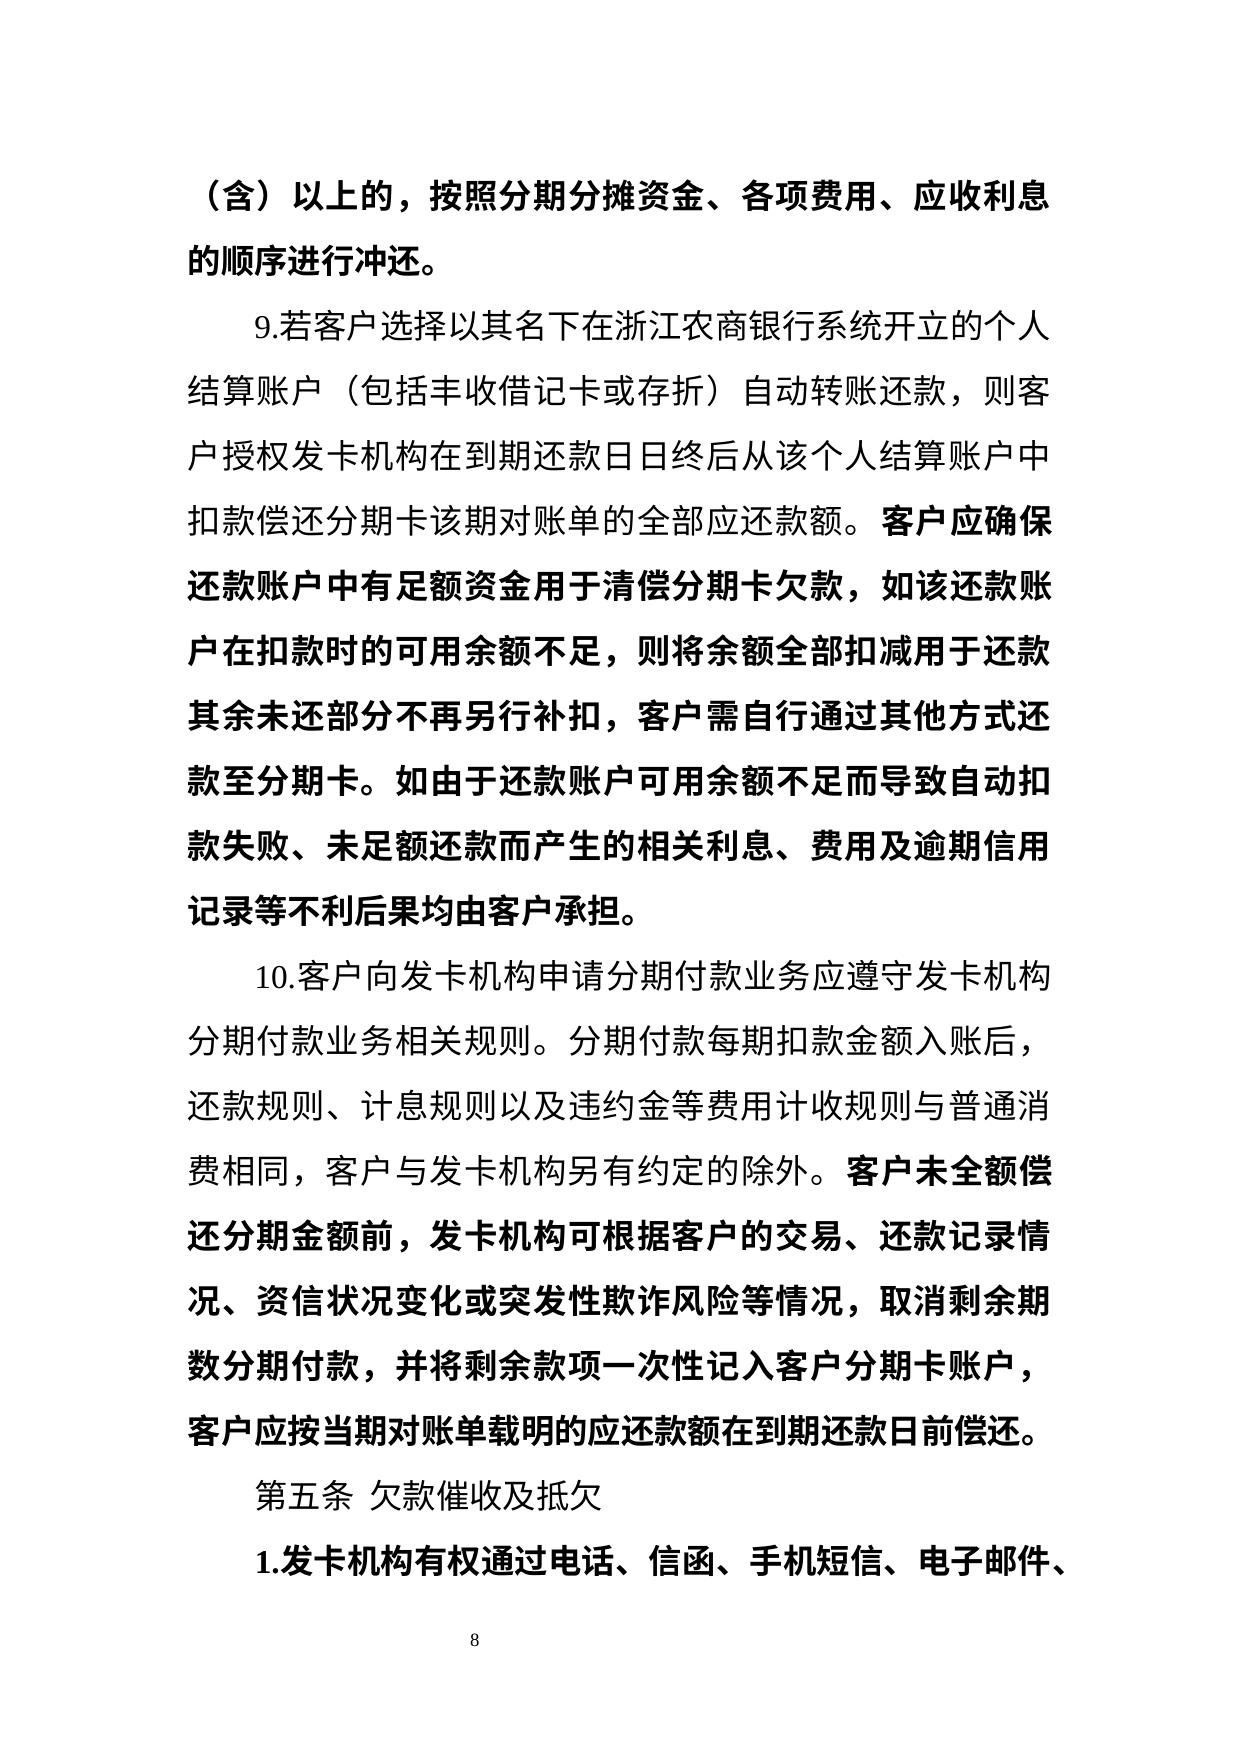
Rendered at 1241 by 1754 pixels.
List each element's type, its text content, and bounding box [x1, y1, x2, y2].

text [187, 1527, 1053, 1592]
text 第五条 欠款催收及抵欠 [187, 1462, 1053, 1527]
text 9.若客户选择以其名下在浙江农商银行系统开立的个人结算账户（包括丰收借记卡或存折）自动转账还款，则客户授权发卡机构在到期还款日日终后从该个人结算账户中扣款偿还分期卡该期对账单的全部应还款额。客户应确保还款账户中有足额资金用于清偿分期卡欠款，如该还款账户在扣款时的可用余额不足，则将余额全部扣减用于还款，其余未还部分不再另行补扣，客户需自行通过其他方式还款至分期卡。如由于还款账户可用余额不足而导致自动扣款失败、未足额还款而产生的相关利息、费用及逾期信用记录等不利后果均由客户承担。 [187, 292, 1053, 942]
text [187, 162, 1053, 292]
text 10.客户向发卡机构申请分期付款业务应遵守发卡机构分期付款业务相关规则。分期付款每期扣款金额入账后，还款规则、计息规则以及违约金等费用计收规则与普通消费相同，客户与发卡机构另有约定的除外。客户未全额偿还分期金额前，发卡机构可根据客户的交易、还款记录情况、资信状况变化或突发性欺诈风险等情况，取消剩余期数分期付款，并将剩余款项一次性记入客户分期卡账户，客户应按当期对账单载明的应还款额在到期还款日前偿还。 [187, 942, 1053, 1462]
